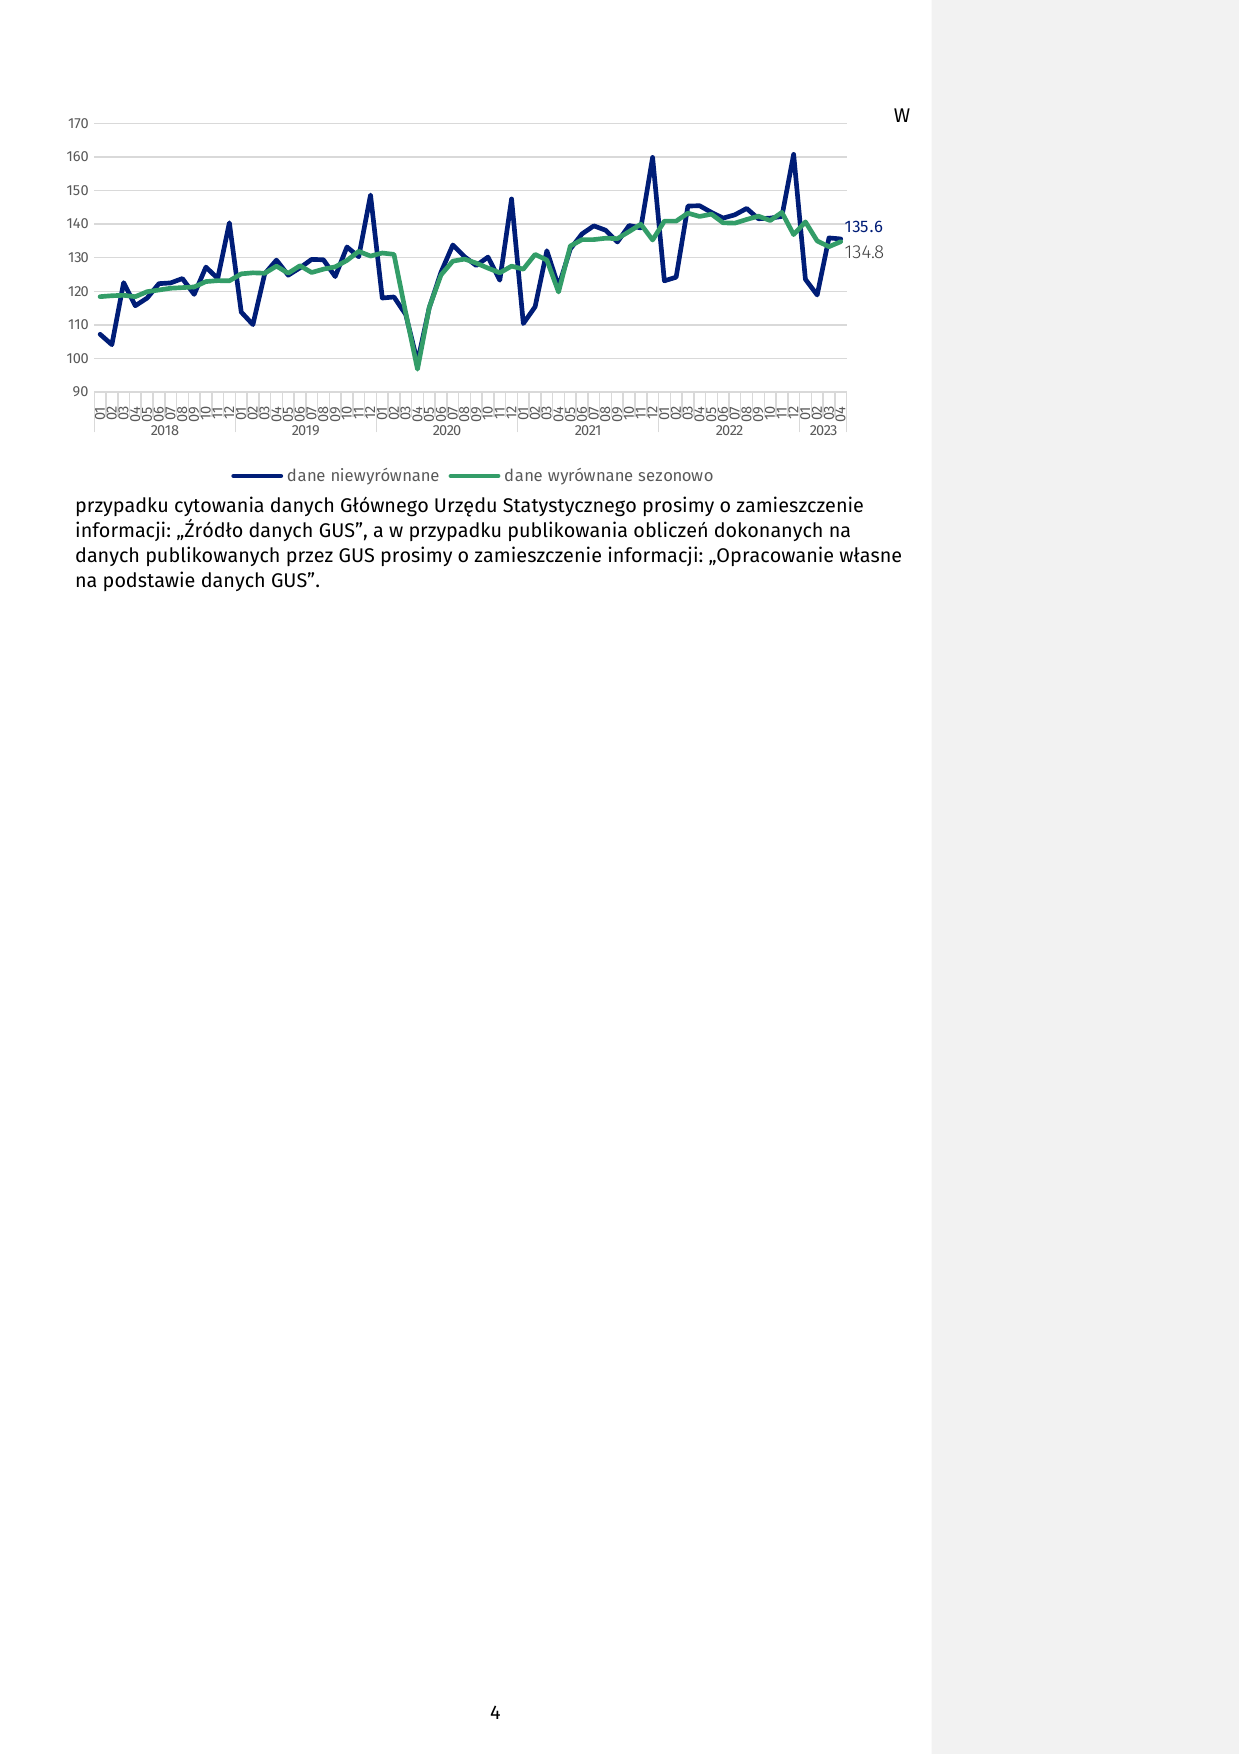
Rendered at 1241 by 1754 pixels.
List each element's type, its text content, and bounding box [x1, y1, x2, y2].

text W przypadku cytowania danych Głównego Urzędu Statystycznego prosimy o zamieszczenie informacji: „Źródło danych GUS”, a w przypadku publikowania obliczeń dokonanych na danych publikowanych przez GUS prosimy o zamieszczenie informacji: „Opracowanie własne na podstawie danych GUS”. [75, 102, 915, 592]
